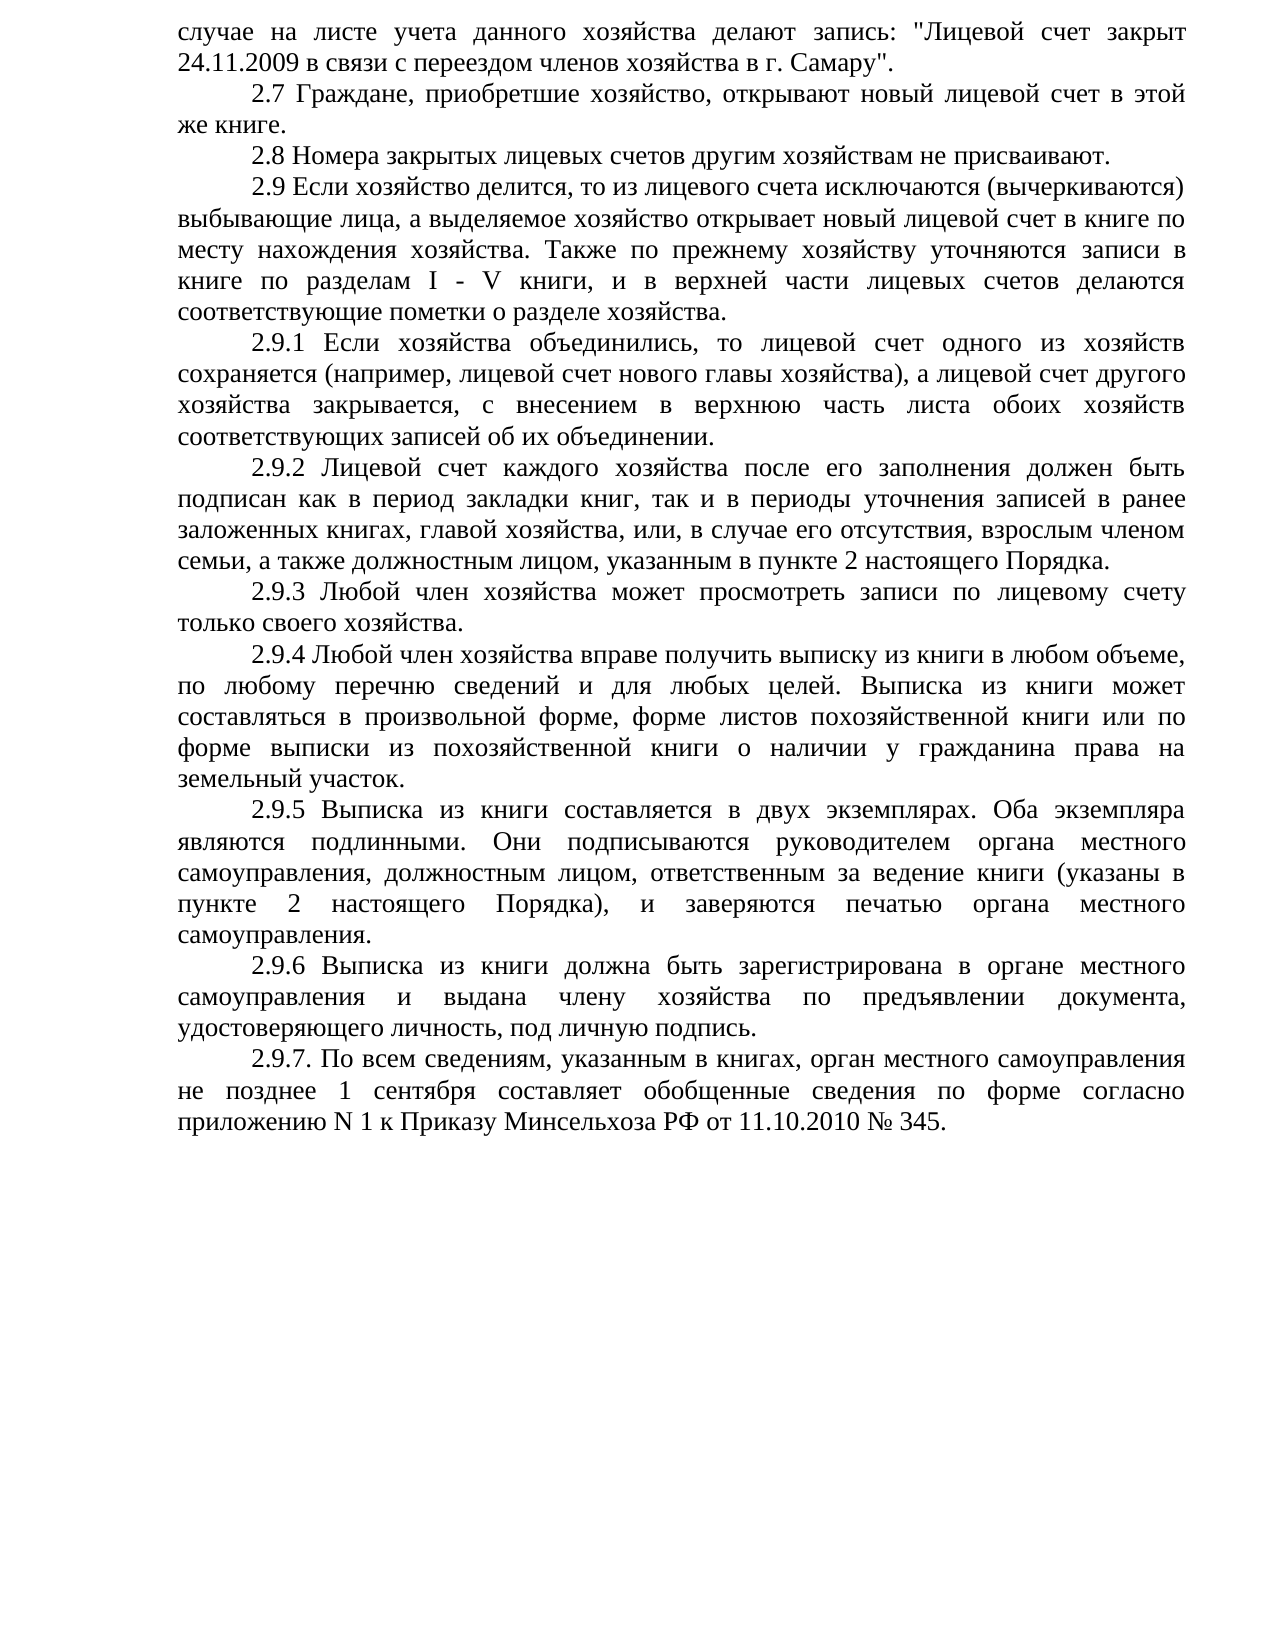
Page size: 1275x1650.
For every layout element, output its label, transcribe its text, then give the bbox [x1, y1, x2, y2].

text 2.9.1 Если хозяйства объединились, то лицевой счет одного из хозяйств сохраняется (например, лицевой счет нового главы хозяйства), а лицевой счет другого хозяйства закрывается, с внесением в верхнюю часть листа обоих хозяйств соответствующих записей об их объединении. [177, 326, 1186, 451]
text 2.7 Граждане, приобретшие хозяйство, открывают новый лицевой счет в этой же книге. [177, 77, 1186, 139]
text 2.9.4 Любой член хозяйства вправе получить выписку из книги в любом объеме, по любому перечню сведений и для любых целей. Выписка из книги может составляться в произвольной форме, форме листов похозяйственной книги или по форме выписки из похозяйственной книги о наличии у гражданина права на земельный участок. [177, 638, 1186, 793]
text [177, 15, 1186, 77]
text 2.9.6 Выписка из книги должна быть зарегистрирована в органе местного самоуправления и выдана члену хозяйства по предъявлении документа, удостоверяющего личность, под личную подпись. [177, 949, 1186, 1043]
text 2.9.2 Лицевой счет каждого хозяйства после его заполнения должен быть подписан как в период закладки книг, так и в периоды уточнения записей в ранее заложенных книгах, главой хозяйства, или, в случае его отсутствия, взрослым членом семьи, а также должностным лицом, указанным в пункте 2 настоящего Порядка. [177, 451, 1186, 575]
text 2.9 Если хозяйство делится, то из лицевого счета исключаются (вычеркиваются) выбывающие лица, а выделяемое хозяйство открывает новый лицевой счет в книге по месту нахождения хозяйства. Также по прежнему хозяйству уточняются записи в книге по разделам I - V книги, и в верхней части лицевых счетов делаются соответствующие пометки о разделе хозяйства. [177, 171, 1186, 326]
text 2.9.7. По всем сведениям, указанным в книгах, орган местного самоуправления не позднее 1 сентября составляет обобщенные сведения по форме согласно приложению N 1 к Приказу Минсельхоза РФ от 11.10.2010 № 345. [177, 1043, 1186, 1136]
text 2.9.5 Выписка из книги составляется в двух экземплярах. Оба экземпляра являются подлинными. Они подписываются руководителем органа местного самоуправления, должностным лицом, ответственным за ведение книги (указаны в пункте 2 настоящего Порядка), и заверяются печатью органа местного самоуправления. [177, 793, 1186, 949]
text 2.9.3 Любой член хозяйства может просмотреть записи по лицевому счету только своего хозяйства. [177, 575, 1186, 638]
text 2.8 Номера закрытых лицевых счетов другим хозяйствам не присваивают. [177, 139, 1186, 171]
